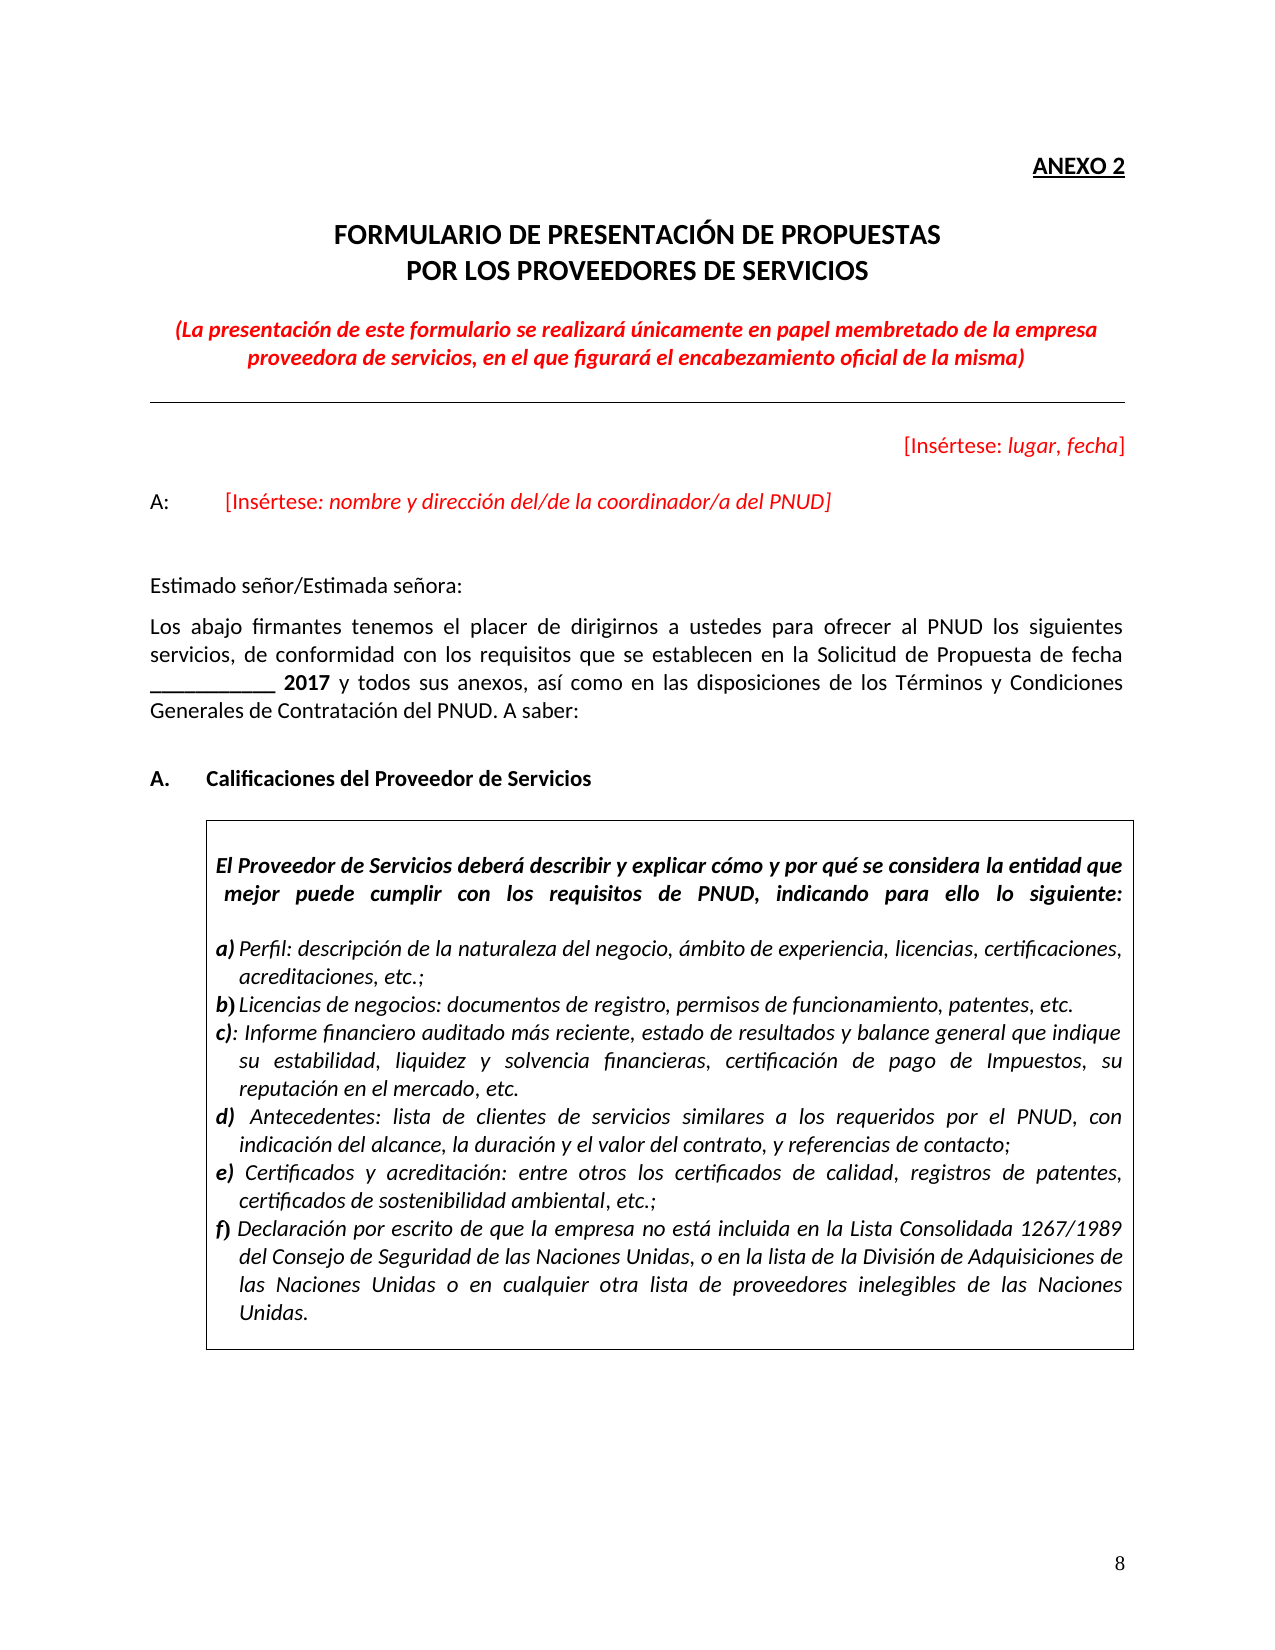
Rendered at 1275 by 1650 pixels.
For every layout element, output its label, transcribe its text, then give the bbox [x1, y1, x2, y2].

text Los abajo firmantes tenemos el placer de dirigirnos a ustedes para ofrecer al PNUD los siguientes servicios, de conformidad con los requisitos que se establecen en la Solicitud de Propuesta de fecha ___________ 2017 y todos sus anexos, así como en las disposiciones de los Términos y Condiciones Generales de Contratación del PNUD. A saber: [150, 612, 1124, 724]
list Calificaciones del Proveedor de Servicios [150, 764, 1125, 792]
text [Insértese: lugar, fecha] [150, 431, 1125, 459]
list e) Certificados y acreditación: entre otros los certificados de calidad, registros de patentes, certificados de sostenibilidad ambiental, etc.; [207, 1155, 1133, 1211]
list d) Antecedentes: lista de clientes de servicios similares a los requeridos por el PNUD, con indicación del alcance, la duración y el valor del contrato, y referencias de contacto; [207, 1099, 1133, 1155]
text (La presentación de este formulario se realizará únicamente en papel membretado de la empresa proveedora de servicios, en el que figurará el encabezamiento oficial de la misma) [150, 315, 1125, 371]
list c): Informe financiero auditado más reciente, estado de resultados y balance general que indique su estabilidad, liquidez y solvencia financieras, certificación de pago de Impuestos, su reputación en el mercado, etc. [207, 1015, 1133, 1099]
list b) Licencias de negocios: documentos de registro, permisos de funcionamiento, patentes, etc. [207, 987, 1133, 1015]
list a) Perfil: descripción de la naturaleza del negocio, ámbito de experiencia, licencias, certificaciones, acreditaciones, etc.; [207, 931, 1133, 987]
text A: [Insértese: nombre y dirección del/de la coordinador/a del PNUD] [150, 487, 1125, 515]
list f) Declaración por escrito de que la empresa no está incluida en la Lista Consolidada 1267/1989 del Consejo de Seguridad de las Naciones Unidas, o en la lista de la División de Adquisiciones de las Naciones Unidas o en cualquier otra lista de proveedores inelegibles de las Naciones Unidas. [207, 1211, 1133, 1349]
text FORMULARIO DE PRESENTACIÓN DE PROPUESTAS [150, 216, 1125, 252]
text Estimado señor/Estimada señora: [150, 571, 1125, 599]
list El Proveedor de Servicios deberá describir y explicar cómo y por qué se considera la entidad que mejor puede cumplir con los requisitos de PNUD, indicando para ello lo siguiente: [207, 848, 1133, 931]
text ANEXO 2 [150, 150, 1125, 181]
text POR LOS PROVEEDORES DE SERVICIOS [150, 252, 1125, 287]
